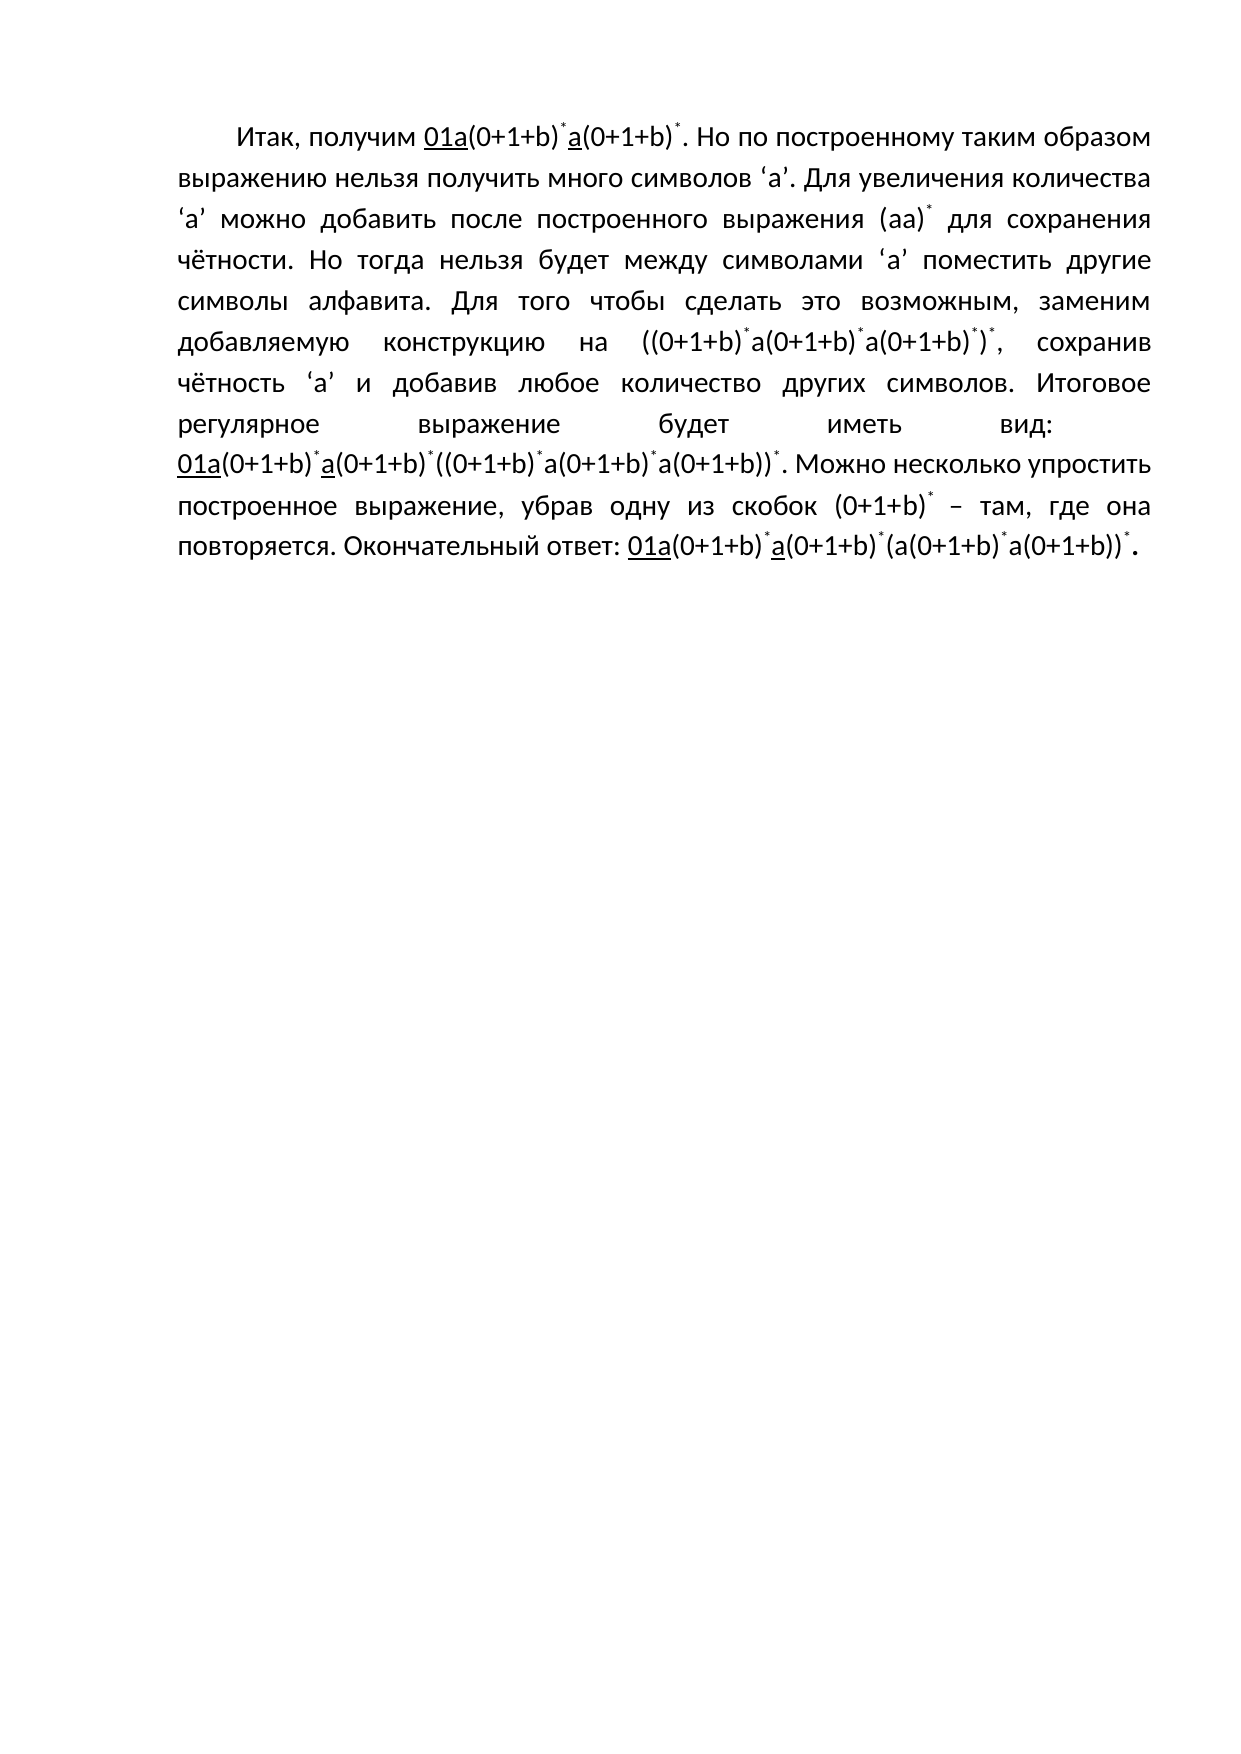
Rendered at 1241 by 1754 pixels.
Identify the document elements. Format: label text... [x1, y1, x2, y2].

text Итак, получим 01a(0+1+b)*a(0+1+b)*. Но по построенному таким образом выражению нельзя получить много символов ‘a’. Для увеличения количества ‘a’ можно добавить после построенного выражения (aa)* для сохранения чётности. Но тогда нельзя будет между символами ‘a’ поместить другие символы алфавита. Для того чтобы сделать это возможным, заменим добавляемую конструкцию на ((0+1+b)*a(0+1+b)*a(0+1+b)*)*, сохранив чётность ‘a’ и добавив любое количество других символов. Итоговое регулярное выражение будет иметь вид: 01a(0+1+b)*a(0+1+b)*((0+1+b)*а(0+1+b)*a(0+1+b))*. Можно несколько упростить построенное выражение, убрав одну из скобок (0+1+b)* – там, где она повторяется. Окончательный ответ: 01a(0+1+b)*a(0+1+b)*(а(0+1+b)*a(0+1+b))*. [177, 118, 1152, 563]
